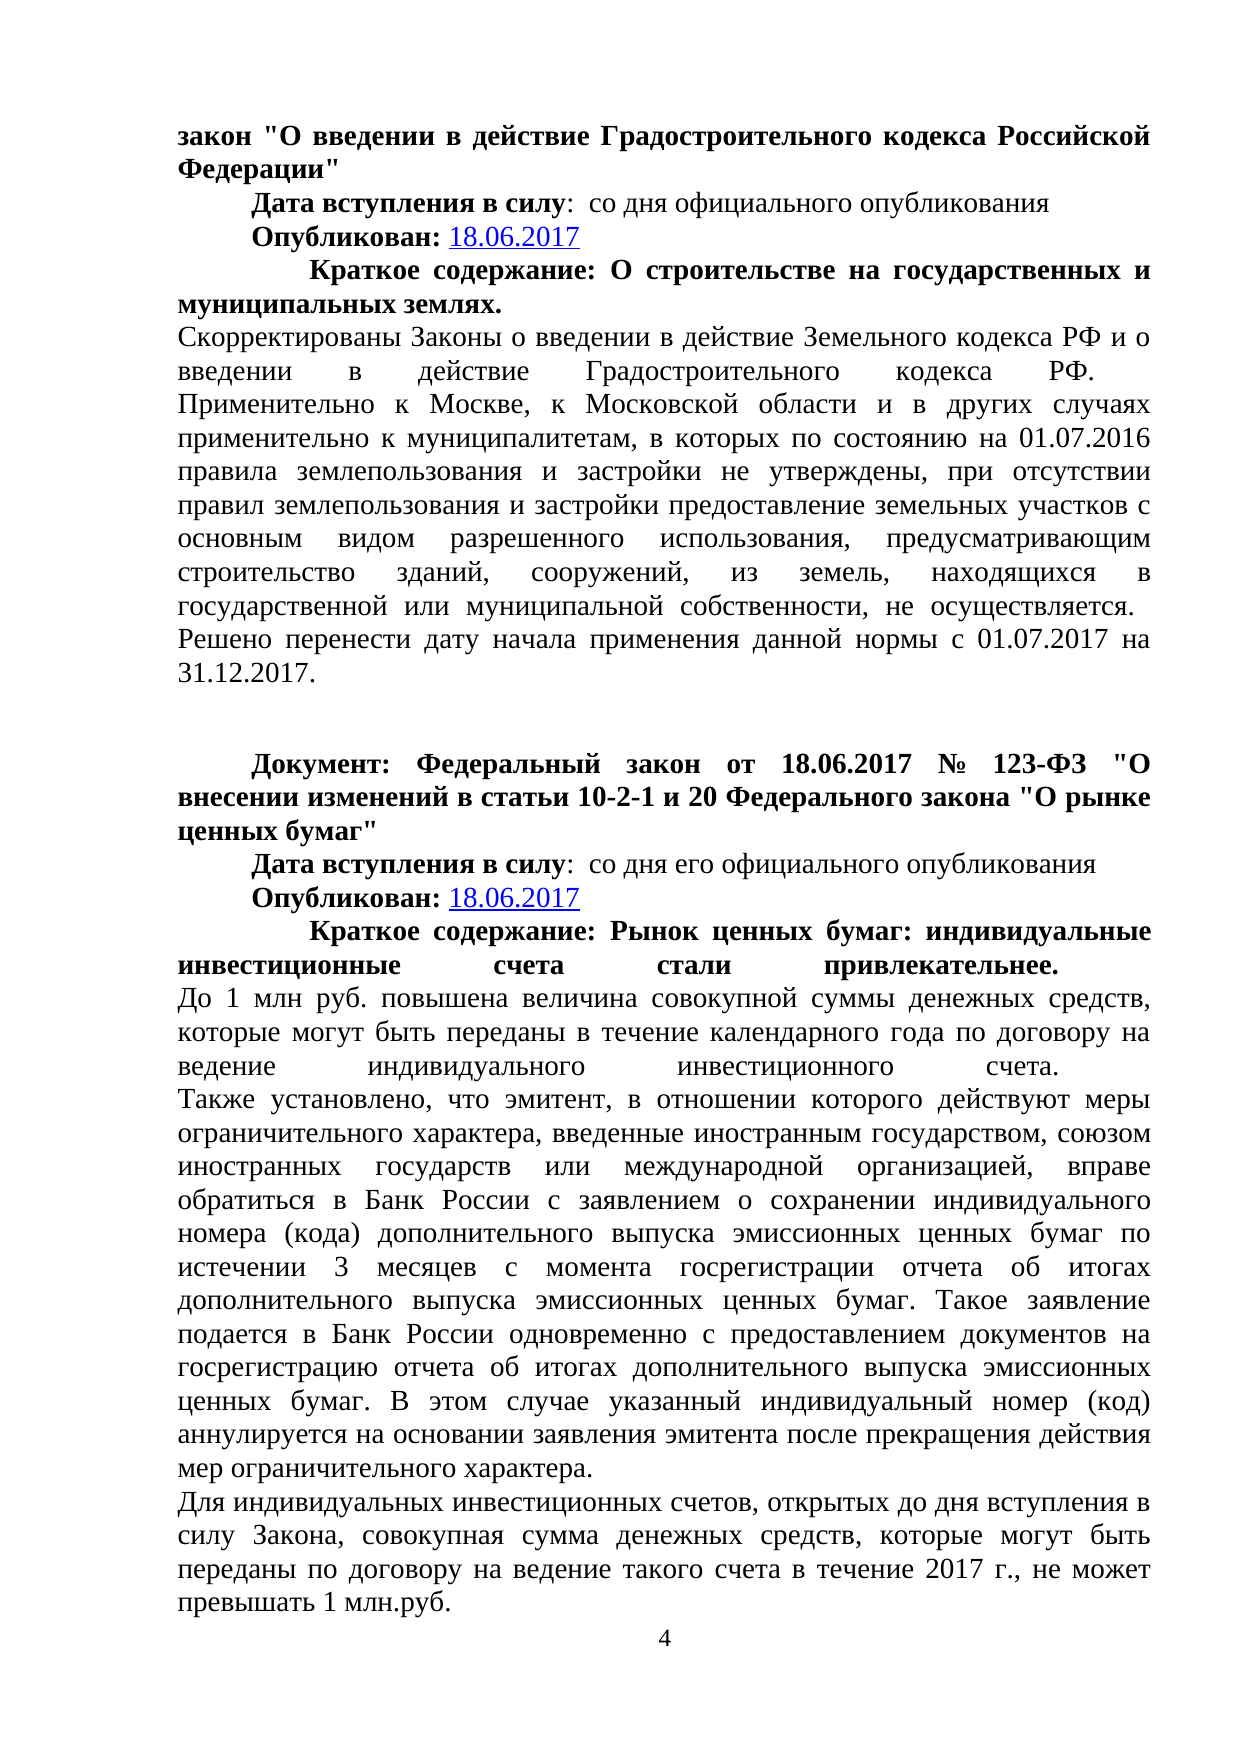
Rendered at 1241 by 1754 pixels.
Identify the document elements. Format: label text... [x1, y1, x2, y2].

text Краткое содержание: Рынок ценных бумаг: индивидуальные инвестиционные счета стали привлекательнее. До 1 млн руб. повышена величина совокупной суммы денежных средств, которые могут быть переданы в течение календарного года по договору на ведение индивидуального инвестиционного счета. Также установлено, что эмитент, в отношении которого действуют меры ограничительного характера, введенные иностранным государством, союзом иностранных государств или международной организацией, вправе обратиться в Банк России с заявлением о сохранении индивидуального номера (кода) дополнительного выпуска эмиссионных ценных бумаг по истечении 3 месяцев с момента госрегистрации отчета об итогах дополнительного выпуска эмиссионных ценных бумаг. Такое заявление подается в Банк России одновременно с предоставлением документов на госрегистрацию отчета об итогах дополнительного выпуска эмиссионных ценных бумаг. В этом случае указанный индивидуальный номер (код) аннулируется на основании заявления эмитента после прекращения действия мер ограничительного характера. [177, 913, 1152, 1484]
text Дата вступления в силу: со дня официального опубликования [177, 185, 1152, 219]
text Краткое содержание: О строительстве на государственных и муниципальных землях. [177, 252, 1152, 319]
text Для индивидуальных инвестиционных счетов, открытых до дня вступления в силу Закона, совокупная сумма денежных средств, которые могут быть переданы по договору на ведение такого счета в течение 2017 г., не может превышать 1 млн.руб. [177, 1484, 1152, 1618]
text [177, 118, 1152, 185]
text Опубликован: 18.06.2017 [177, 880, 1152, 913]
text Опубликован: 18.06.2017 [177, 219, 1152, 252]
text Документ: Федеральный закон от 18.06.2017 № 123-ФЗ "О внесении изменений в статьи 10-2-1 и 20 Федерального закона "О рынке ценных бумаг" [177, 746, 1152, 846]
text Дата вступления в силу: со дня его официального опубликования [177, 846, 1152, 880]
text Скорректированы Законы о введении в действие Земельного кодекса РФ и о введении в действие Градостроительного кодекса РФ. Применительно к Москве, к Московской области и в других случаях применительно к муниципалитетам, в которых по состоянию на 01.07.2016 правила землепользования и застройки не утверждены, при отсутствии правил землепользования и застройки предоставление земельных участков с основным видом разрешенного использования, предусматривающим строительство зданий, сооружений, из земель, находящихся в государственной или муниципальной собственности, не осуществляется. Решено перенести дату начала применения данной нормы с 01.07.2017 на 31.12.2017. [177, 319, 1152, 717]
